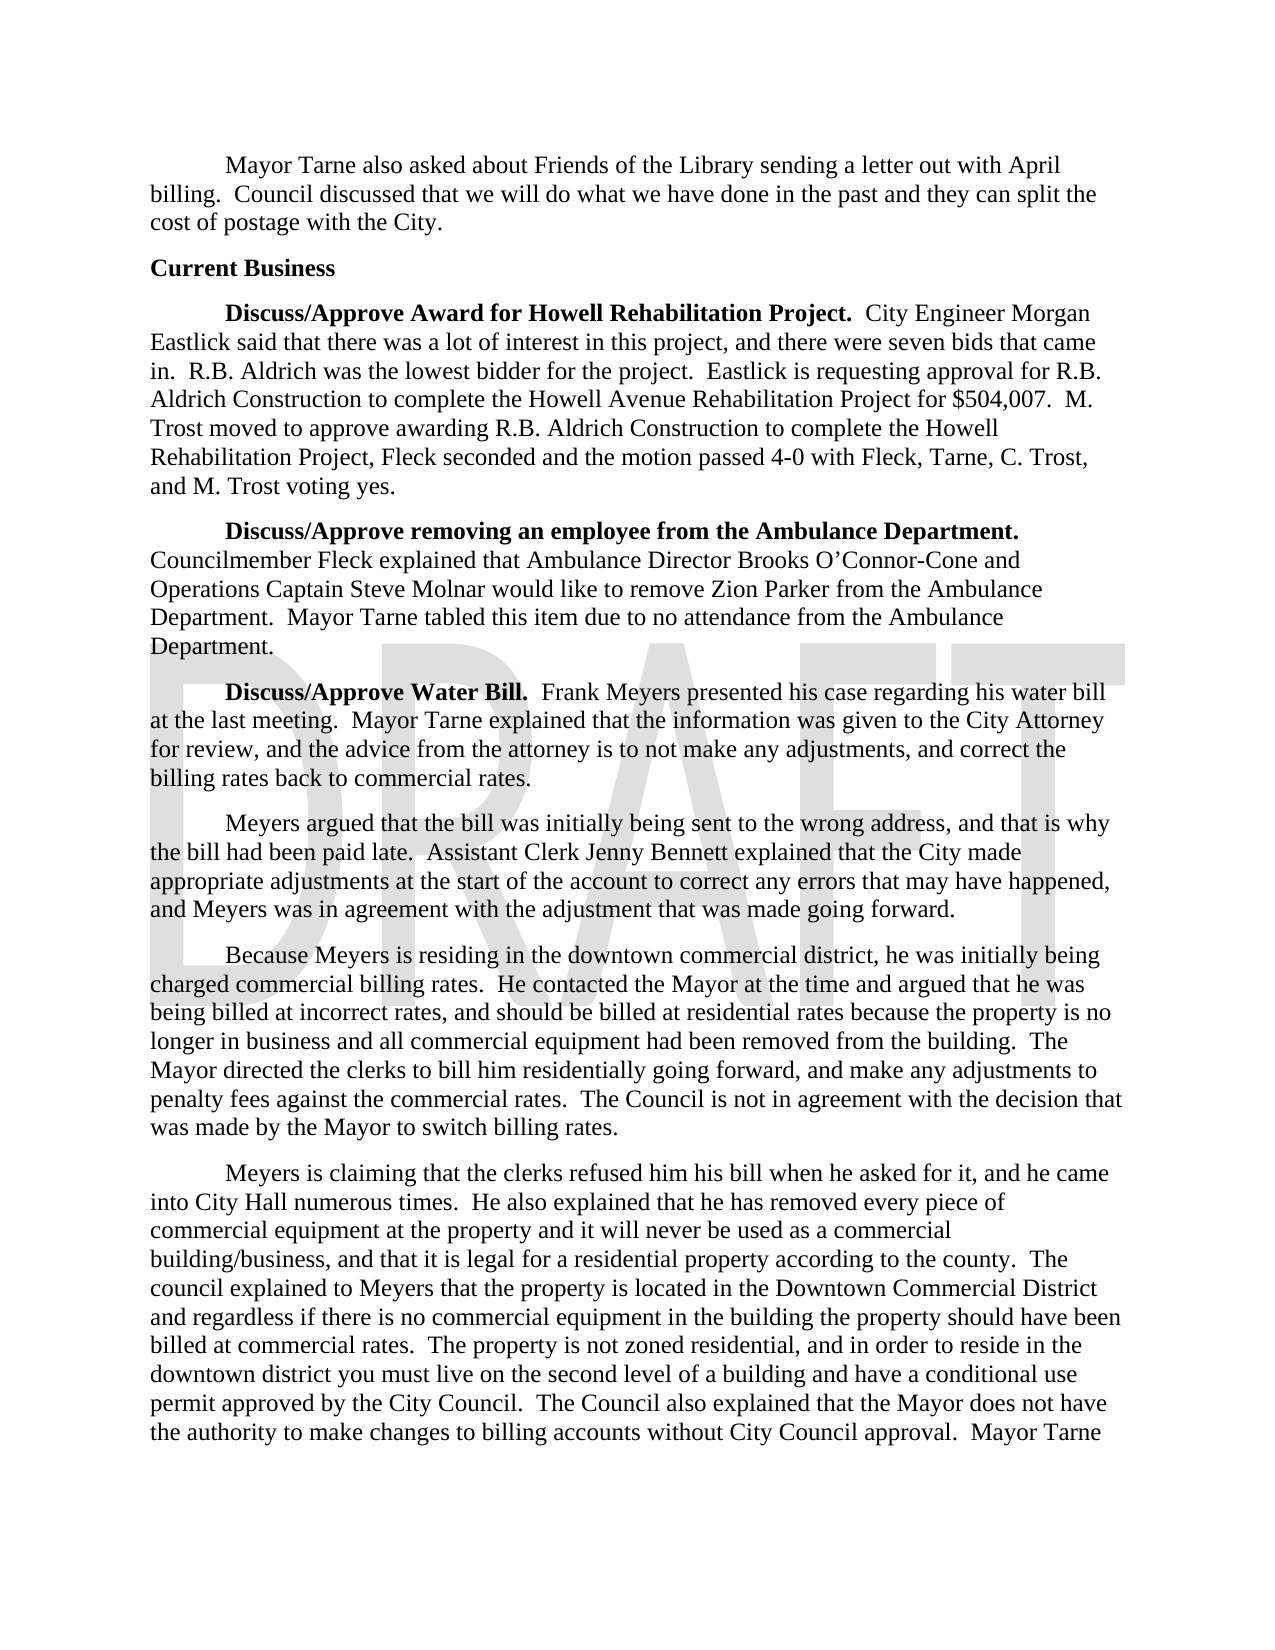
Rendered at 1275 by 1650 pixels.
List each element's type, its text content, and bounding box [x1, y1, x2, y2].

text Because Meyers is residing in the downtown commercial district, he was initially being charged commercial billing rates. He contacted the Mayor at the time and argued that he was being billed at incorrect rates, and should be billed at residential rates because the property is no longer in business and all commercial equipment had been removed from the building. The Mayor directed the clerks to bill him residentially going forward, and make any adjustments to penalty fees against the commercial rates. The Council is not in agreement with the decision that was made by the Mayor to switch billing rates. [150, 940, 1125, 1141]
text Discuss/Approve Award for Howell Rehabilitation Project. City Engineer Morgan Eastlick said that there was a lot of interest in this project, and there were seven bids that came in. R.B. Aldrich was the lowest bidder for the project. Eastlick is requesting approval for R.B. Aldrich Construction to complete the Howell Avenue Rehabilitation Project for $504,007. M. Trost moved to approve awarding R.B. Aldrich Construction to complete the Howell Rehabilitation Project, Fleck seconded and the motion passed 4-0 with Fleck, Tarne, C. Trost, and M. Trost voting yes. [150, 298, 1125, 499]
text Meyers argued that the bill was initially being sent to the wrong address, and that is why the bill had been paid late. Assistant Clerk Jenny Bennett explained that the City made appropriate adjustments at the start of the account to correct any errors that may have happened, and Meyers was in agreement with the adjustment that was made going forward. [150, 808, 1125, 923]
text Mayor Tarne also asked about Friends of the Library sending a letter out with April billing. Council discussed that we will do what we have done in the past and they can split the cost of postage with the City. [150, 150, 1125, 236]
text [150, 1158, 1125, 1445]
text Current Business [150, 253, 1125, 282]
text Discuss/Approve Water Bill. Frank Meyers presented his case regarding his water bill at the last meeting. Mayor Tarne explained that the information was given to the City Attorney for review, and the advice from the attorney is to not make any adjustments, and correct the billing rates back to commercial rates. [150, 677, 1125, 792]
text Discuss/Approve removing an employee from the Ambulance Department. Councilmember Fleck explained that Ambulance Director Brooks O’Connor-Cone and Operations Captain Steve Molnar would like to remove Zion Parker from the Ambulance Department. Mayor Tarne tabled this item due to no attendance from the Ambulance Department. [150, 516, 1125, 660]
